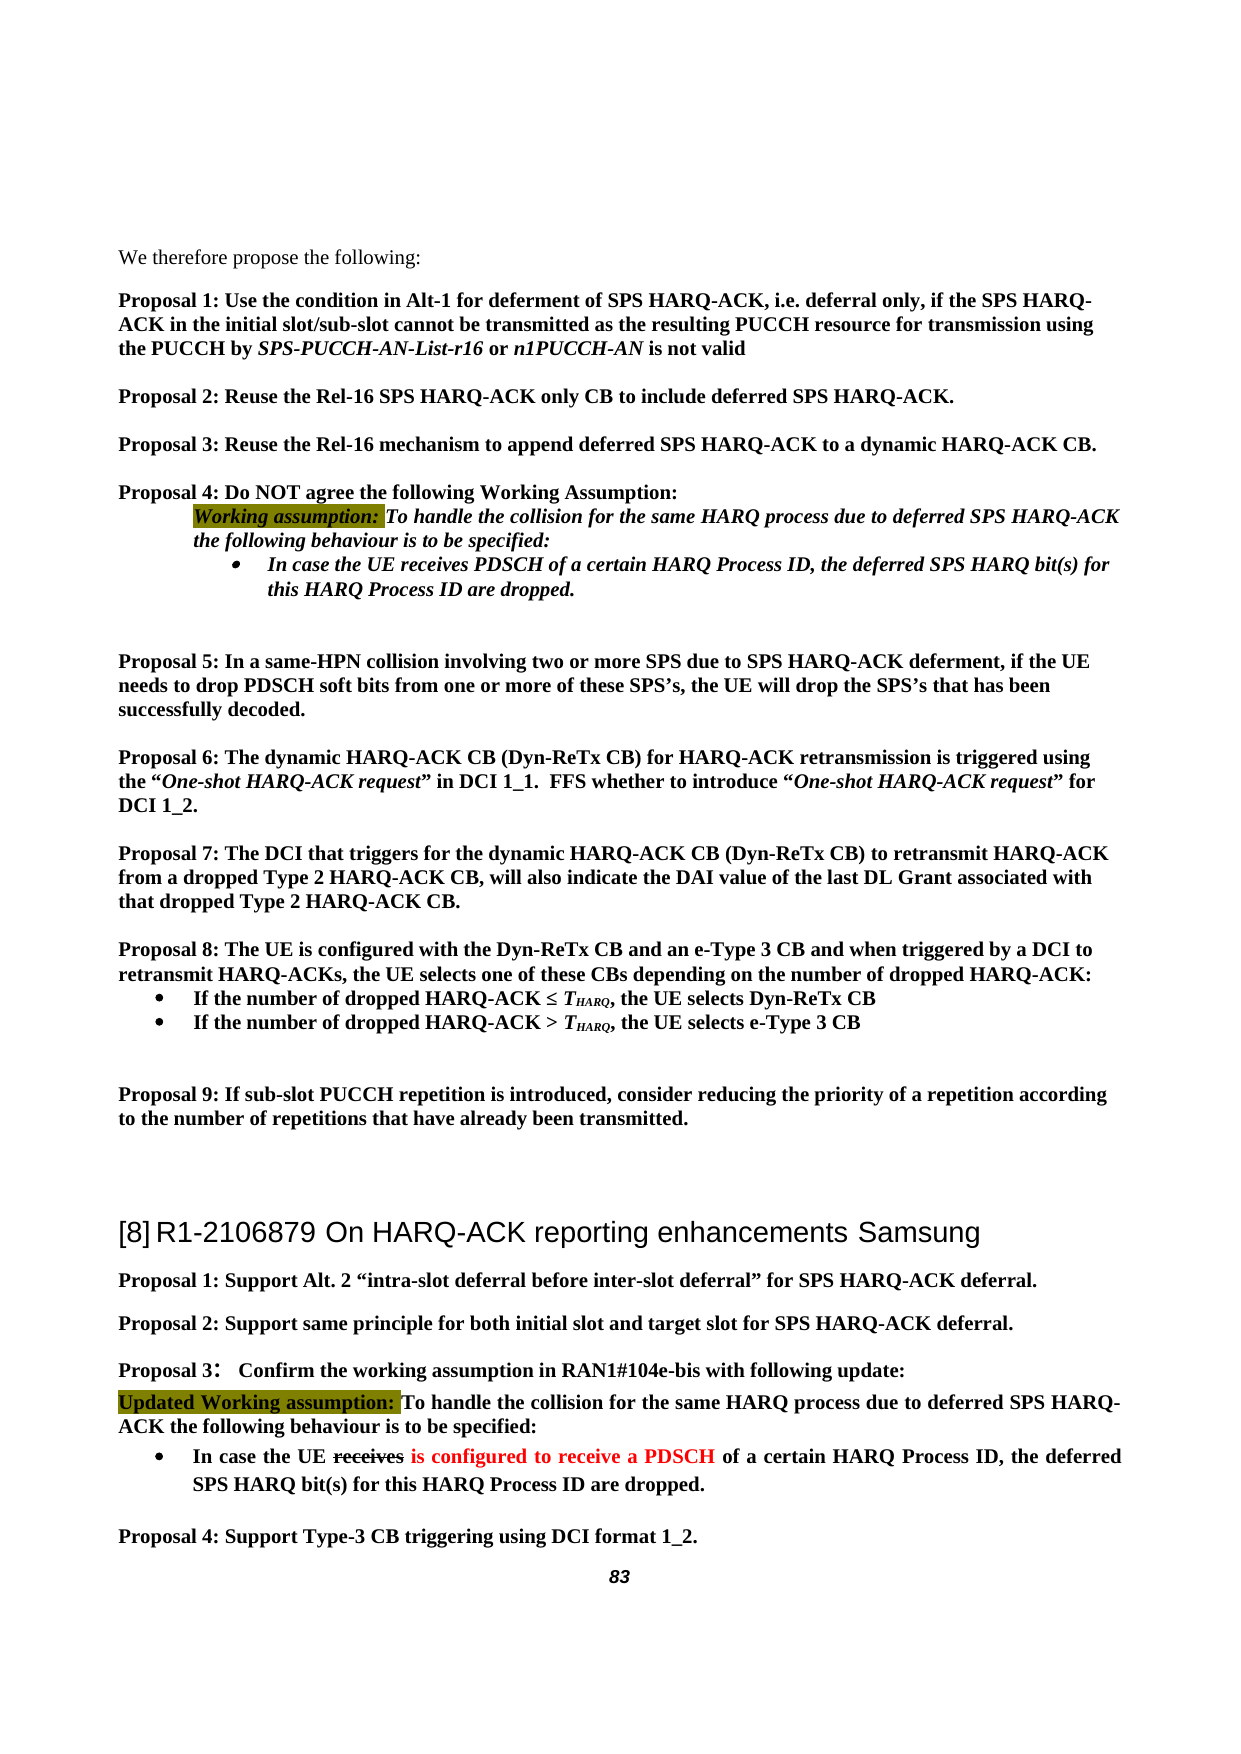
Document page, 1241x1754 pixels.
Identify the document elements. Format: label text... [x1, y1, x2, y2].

subtitle R1-2106879 On HARQ-ACK reporting enhancements Samsung [118, 1216, 1122, 1249]
text We therefore propose the following: [118, 245, 1122, 269]
list If the number of dropped HARQ-ACK ≤ THARQ, the UE selects Dyn-ReTx CB [156, 986, 1122, 1009]
text Proposal 4: Do NOT agree the following Working Assumption: [118, 480, 1122, 504]
list If the number of dropped HARQ-ACK > THARQ, the UE selects e-Type 3 CB [156, 1009, 1122, 1034]
text Proposal 3: Reuse the Rel-16 mechanism to append deferred SPS HARQ-ACK to a dynamic HARQ-ACK CB. [118, 432, 1122, 456]
text Proposal 6: The dynamic HARQ-ACK CB (Dyn-ReTx CB) for HARQ-ACK retransmission is triggered using the “One-shot HARQ-ACK request” in DCI 1_1. FFS whether to introduce “One-shot HARQ-ACK request” for DCI 1_2. [118, 745, 1122, 817]
text Updated Working assumption: To handle the collision for the same HARQ process due to deferred SPS HARQ-ACK the following behaviour is to be specified: [118, 1390, 1122, 1438]
text Proposal 1: Use the condition in Alt-1 for deferment of SPS HARQ-ACK, i.e. deferral only, if the SPS HARQ-ACK in the initial slot/sub-slot cannot be transmitted as the resulting PUCCH resource for transmission using the PUCCH by SPS-PUCCH-AN-List-r16 or n1PUCCH-AN is not valid [118, 288, 1122, 360]
text Proposal 4: Support Type-3 CB triggering using DCI format 1_2. [118, 1524, 1122, 1548]
text Working assumption: To handle the collision for the same HARQ process due to deferred SPS HARQ-ACK the following behaviour is to be specified: [193, 504, 1122, 552]
text Proposal 1: Support Alt. 2 “intra-slot deferral before inter-slot deferral” for SPS HARQ-ACK deferral. [118, 1268, 1122, 1292]
list In case the UE receives PDSCH of a certain HARQ Process ID, the deferred SPS HARQ bit(s) for this HARQ Process ID are dropped. [230, 552, 1122, 601]
text Proposal 5: In a same-HPN collision involving two or more SPS due to SPS HARQ-ACK deferment, if the UE needs to drop PDSCH soft bits from one or more of these SPS’s, the UE will drop the SPS’s that has been successfully decoded. [118, 649, 1122, 721]
list In case the UE receives is configured to receive a PDSCH of a certain HARQ Process ID, the deferred SPS HARQ bit(s) for this HARQ Process ID are dropped. [155, 1444, 1122, 1496]
text Proposal 3： Confirm the working assumption in RAN1#104e-bis with following update: [118, 1353, 1122, 1384]
text Proposal 8: The UE is configured with the Dyn-ReTx CB and an e-Type 3 CB and when triggered by a DCI to retransmit HARQ-ACKs, the UE selects one of these CBs depending on the number of dropped HARQ-ACK: [118, 937, 1122, 986]
text Proposal 2: Reuse the Rel-16 SPS HARQ-ACK only CB to include deferred SPS HARQ-ACK. [118, 384, 1122, 408]
text Proposal 7: The DCI that triggers for the dynamic HARQ-ACK CB (Dyn-ReTx CB) to retransmit HARQ-ACK from a dropped Type 2 HARQ-ACK CB, will also indicate the DAI value of the last DL Grant associated with that dropped Type 2 HARQ-ACK CB. [118, 841, 1122, 913]
text Proposal 9: If sub-slot PUCCH repetition is introduced, consider reducing the priority of a repetition according to the number of repetitions that have already been transmitted. [118, 1082, 1122, 1130]
text Proposal 2: Support same principle for both initial slot and target slot for SPS HARQ-ACK deferral. [118, 1311, 1122, 1335]
